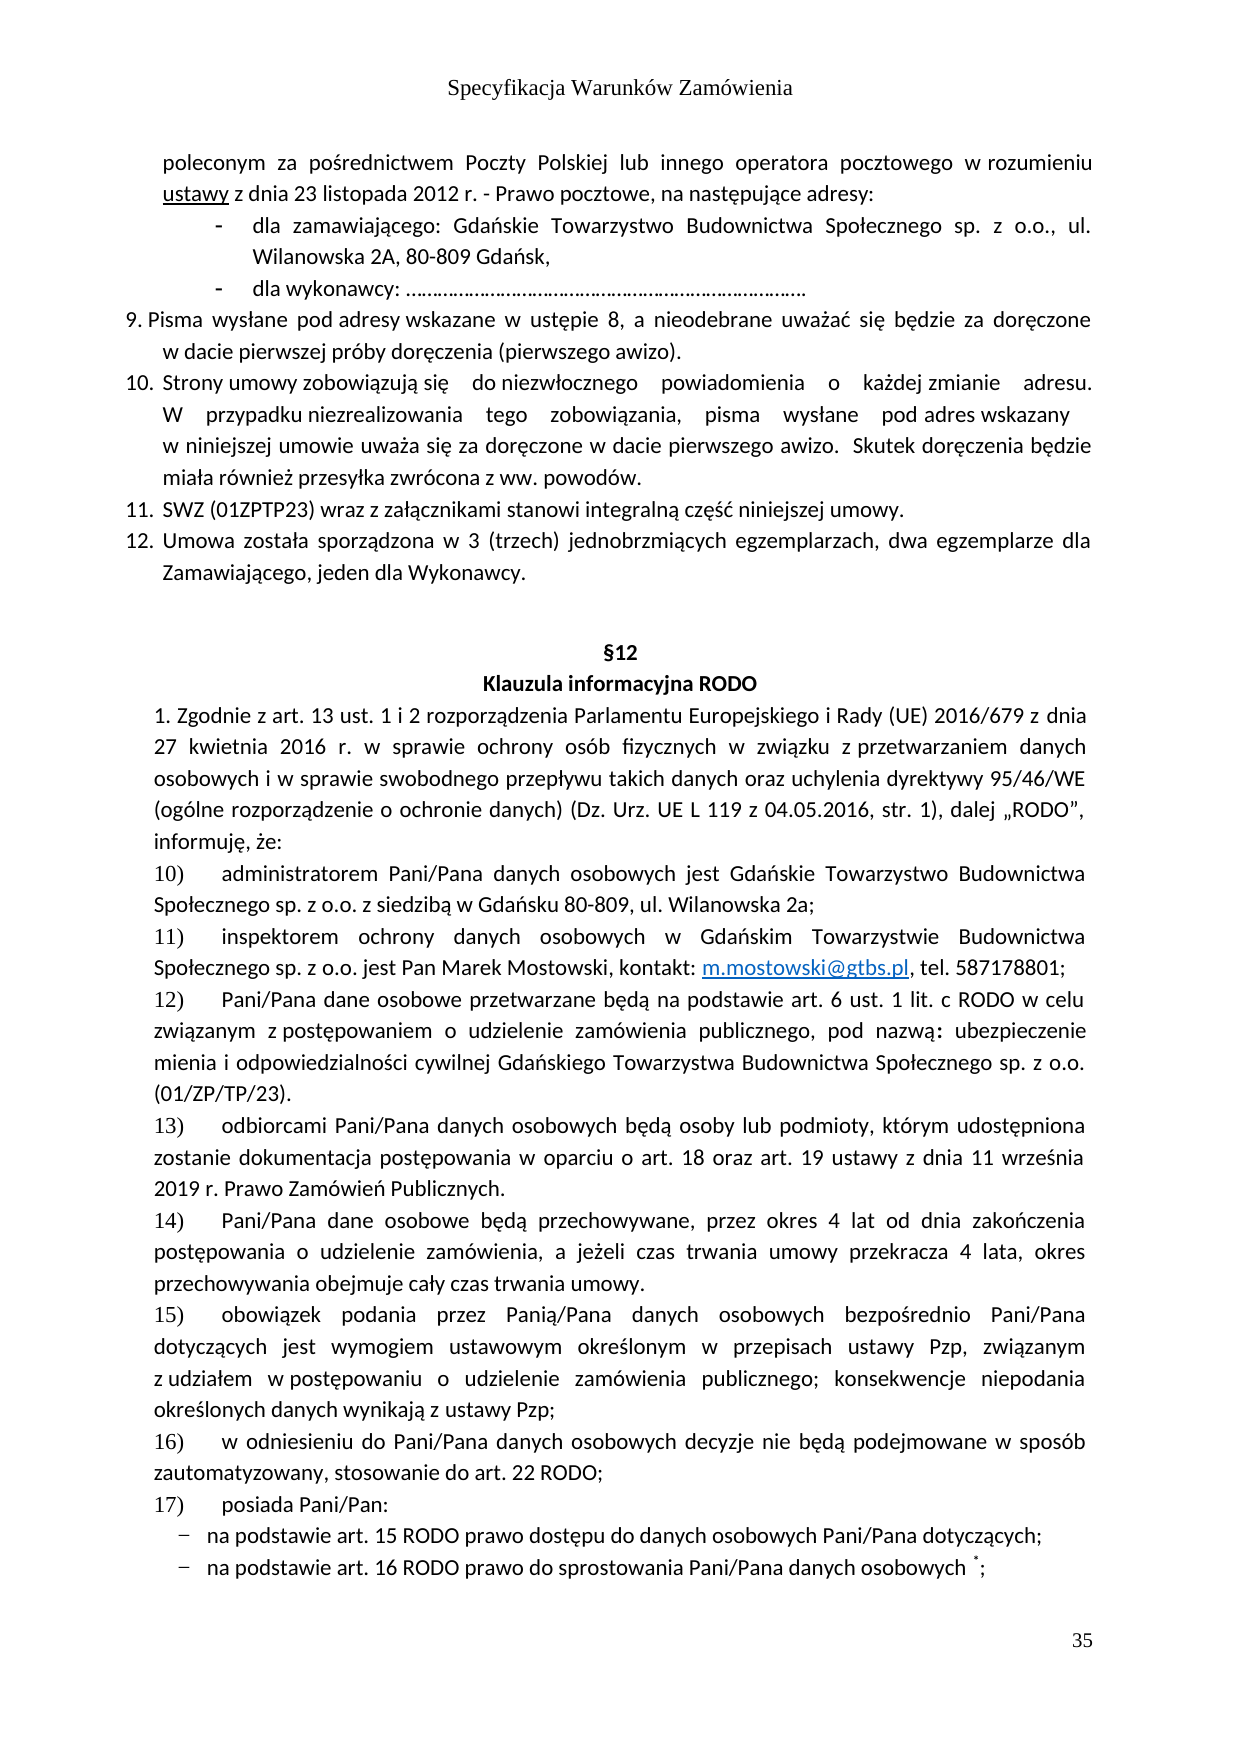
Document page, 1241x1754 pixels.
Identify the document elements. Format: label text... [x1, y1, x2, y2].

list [125, 148, 1093, 207]
subtitle §12 [148, 638, 1093, 666]
list SWZ (01ZPTP23) wraz z załącznikami stanowi integralną część niniejszej umowy. [125, 495, 1093, 523]
list inspektorem ochrony danych osobowych w Gdańskim Towarzystwie Budownictwa Społecznego sp. z o.o. jest Pan Marek Mostowski, kontakt: m.mostowski@gtbs.pl, tel. 587178801; [153, 922, 1087, 981]
list dla zamawiającego: Gdańskie Towarzystwo Budownictwa Społecznego sp. z o.o., ul. Wilanowska 2A, 80-809 Gdańsk, [215, 211, 1093, 270]
list Umowa została sporządzona w 3 (trzech) jednobrzmiących egzemplarzach, dwa egzemplarze dla Zamawiającego, jeden dla Wykonawcy. [125, 526, 1093, 586]
list odbiorcami Pani/Pana danych osobowych będą osoby lub podmioty, którym udostępniona zostanie dokumentacja postępowania w oparciu o art. 18 oraz art. 19 ustawy z dnia 11 września 2019 r. Prawo Zamówień Publicznych. [153, 1111, 1087, 1202]
list Strony umowy zobowiązują się do niezwłocznego powiadomienia o każdej zmianie adresu. W przypadku niezrealizowania tego zobowiązania, pisma wysłane pod adres wskazany w niniejszej umowie uważa się za doręczone w dacie pierwszego awizo. Skutek doręczenia będzie miała również przesyłka zwrócona z ww. powodów. [125, 368, 1093, 491]
list Pani/Pana dane osobowe będą przechowywane, przez okres 4 lat od dnia zakończenia postępowania o udzielenie zamówienia, a jeżeli czas trwania umowy przekracza 4 lata, okres przechowywania obejmuje cały czas trwania umowy. [153, 1206, 1087, 1297]
list dla wykonawcy: …………………………………………………………………. [215, 274, 1093, 302]
list 1. Zgodnie z art. 13 ust. 1 i 2 rozporządzenia Parlamentu Europejskiego i Rady (UE) 2016/679 z dnia 27 kwietnia 2016 r. w sprawie ochrony osób fizycznych w związku z przetwarzaniem danych osobowych i w sprawie swobodnego przepływu takich danych oraz uchylenia dyrektywy 95/46/WE (ogólne rozporządzenie o ochronie danych) (Dz. Urz. UE L 119 z 04.05.2016, str. 1), dalej „RODO”, informuję, że: [153, 701, 1087, 855]
list na podstawie art. 16 RODO prawo do sprostowania Pani/Pana danych osobowych *; [177, 1553, 1087, 1581]
list posiada Pani/Pan: [153, 1490, 1087, 1518]
subtitle Klauzula informacyjna RODO [148, 669, 1093, 697]
list administratorem Pani/Pana danych osobowych jest Gdańskie Towarzystwo Budownictwa Społecznego sp. z o.o. z siedzibą w Gdańsku 80-809, ul. Wilanowska 2a; [153, 859, 1087, 918]
list Pani/Pana dane osobowe przetwarzane będą na podstawie art. 6 ust. 1 lit. c RODO w celu związanym z postępowaniem o udzielenie zamówienia publicznego, pod nazwą: ubezpieczenie mienia i odpowiedzialności cywilnej Gdańskiego Towarzystwa Budownictwa Społecznego sp. z o.o. (01/ZP/TP/23). [153, 985, 1087, 1108]
list w odniesieniu do Pani/Pana danych osobowych decyzje nie będą podejmowane w sposób zautomatyzowany, stosowanie do art. 22 RODO; [153, 1427, 1087, 1486]
list Pisma wysłane pod adresy wskazane w ustępie 8, a nieodebrane uważać się będzie za doręczone w dacie pierwszej próby doręczenia (pierwszego awizo). [125, 305, 1093, 365]
list na podstawie art. 15 RODO prawo dostępu do danych osobowych Pani/Pana dotyczących; [177, 1521, 1087, 1549]
list obowiązek podania przez Panią/Pana danych osobowych bezpośrednio Pani/Pana dotyczących jest wymogiem ustawowym określonym w przepisach ustawy Pzp, związanym z udziałem w postępowaniu o udzielenie zamówienia publicznego; konsekwencje niepodania określonych danych wynikają z ustawy Pzp; [153, 1301, 1087, 1423]
